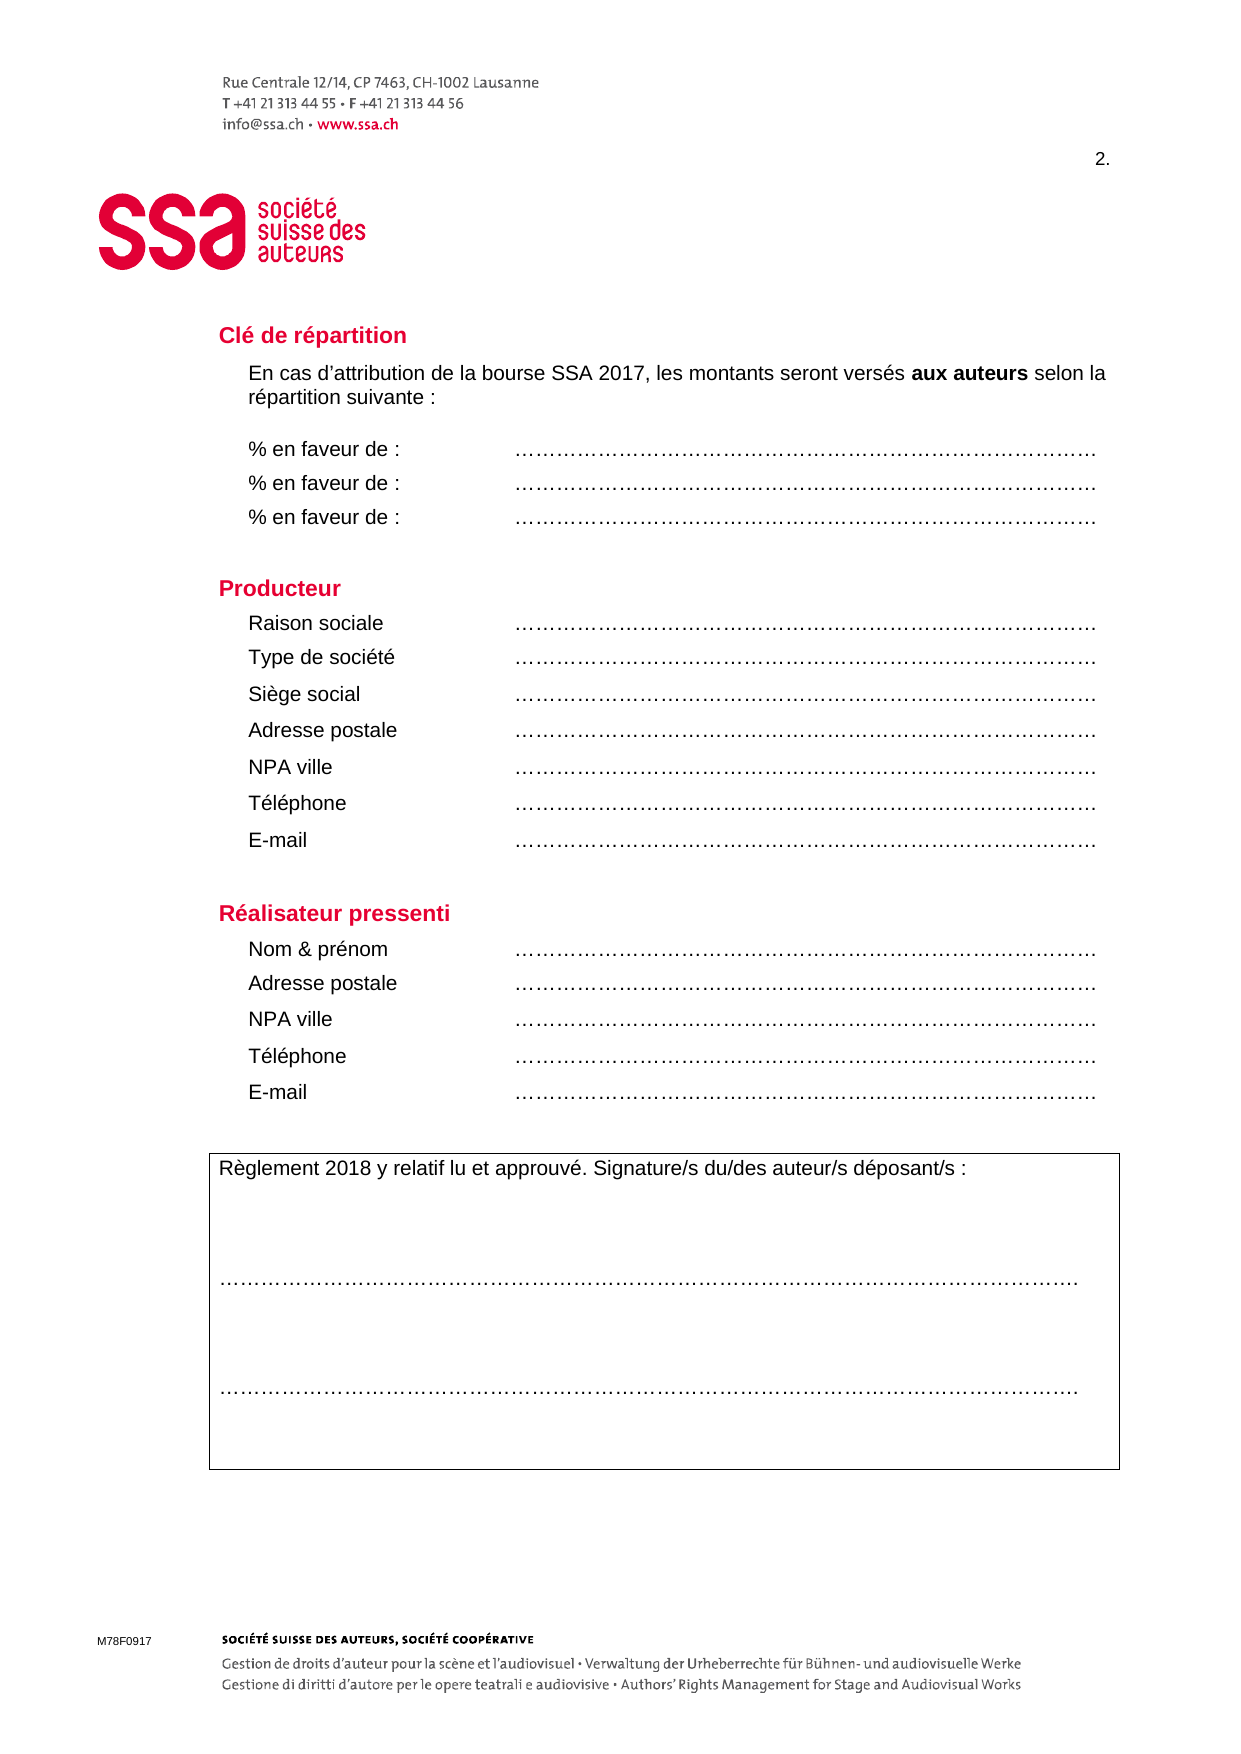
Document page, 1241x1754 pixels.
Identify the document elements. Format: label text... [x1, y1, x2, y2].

text NPA ville ………………………………………………………………………… [248, 754, 1110, 778]
text % en faveur de : ………………………………………………………………………… [248, 471, 1110, 494]
text Téléphone ………………………………………………………………………… [248, 1043, 1110, 1067]
text Raison sociale ………………………………………………………………………… [248, 611, 1110, 635]
text Règlement 2018 y relatif lu et approuvé. Signature/s du/des auteur/s déposant/s : [210, 1154, 1119, 1180]
text Producteur [218, 575, 1110, 601]
text Type de société ………………………………………………………………………… [248, 645, 1110, 669]
text Adresse postale ………………………………………………………………………… [248, 718, 1110, 742]
text E-mail ………………………………………………………………………… [248, 1080, 1110, 1104]
text NPA ville ………………………………………………………………………… [248, 1007, 1110, 1031]
text Réalisateur pressenti [218, 900, 1110, 927]
text % en faveur de : ………………………………………………………………………… [248, 437, 1110, 461]
text En cas d’attribution de la bourse SSA 2017, les montants seront versés aux auteurs selon la répartition suivante : [248, 361, 1110, 408]
text Téléphone ………………………………………………………………………… [248, 791, 1110, 815]
text ……………………………………………………………………………………………………………. [210, 1262, 1119, 1289]
text E-mail ………………………………………………………………………… [248, 827, 1110, 851]
text ……………………………………………………………………………………………………………. [210, 1372, 1119, 1399]
text Siège social ………………………………………………………………………… [248, 682, 1110, 706]
text Nom & prénom ………………………………………………………………………… [248, 937, 1110, 961]
text Clé de répartition [218, 322, 1110, 348]
text Adresse postale ………………………………………………………………………… [248, 971, 1110, 994]
text % en faveur de : ………………………………………………………………………… [248, 504, 1110, 528]
